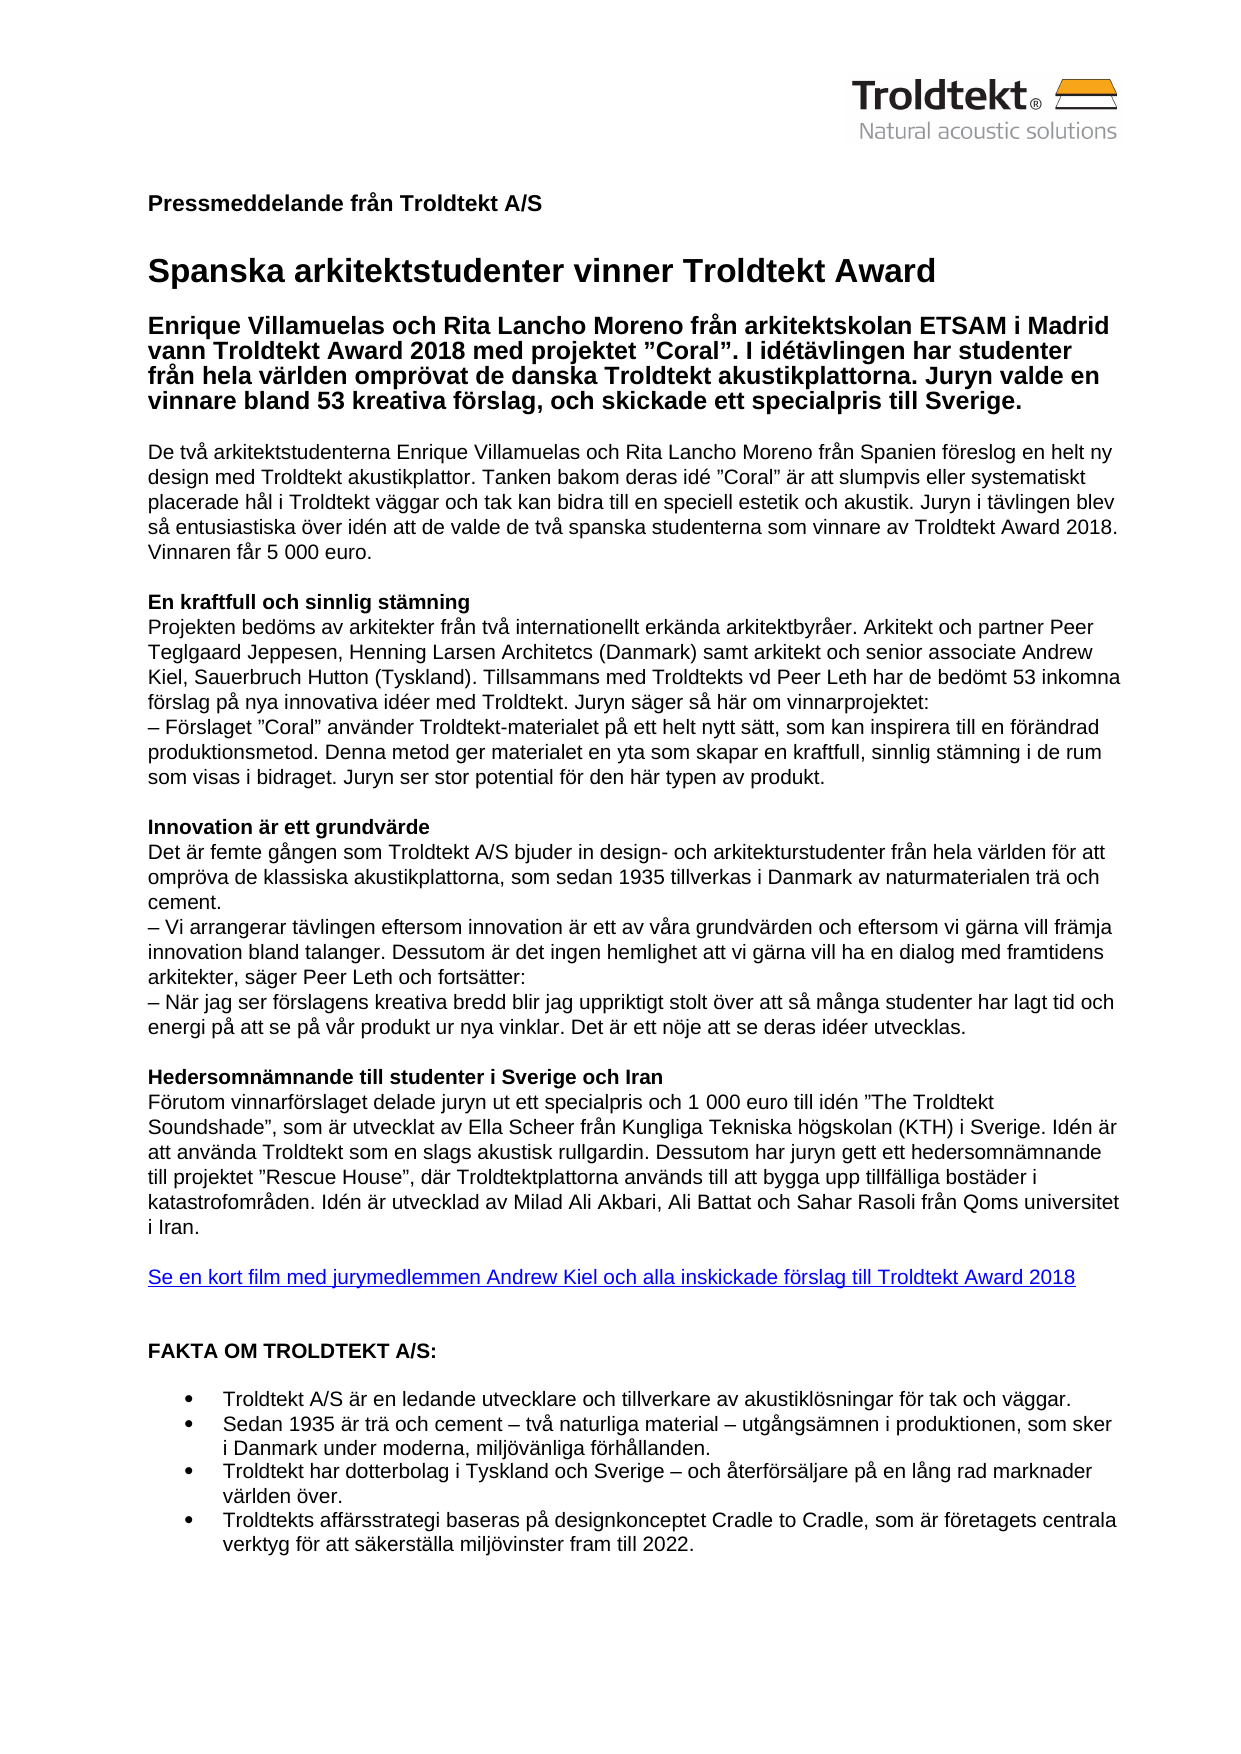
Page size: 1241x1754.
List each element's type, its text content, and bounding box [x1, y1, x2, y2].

text Se en kort film med jurymedlemmen Andrew Kiel och alla inskickade förslag till Troldtekt Award 2018 [148, 1264, 1122, 1289]
text Hedersomnämnande till studenter i Sverige och Iran [148, 1064, 1122, 1089]
text Innovation är ett grundvärde [148, 814, 1122, 839]
picture [846, 73, 1123, 145]
text De två arkitektstudenterna Enrique Villamuelas och Rita Lancho Moreno från Spanien föreslog en helt ny design med Troldtekt akustikplattor. Tanken bakom deras idé ”Coral” är att slumpvis eller systematiskt placerade hål i Troldtekt väggar och tak kan bidra till en speciell estetik och akustik. Juryn i tävlingen blev så entusiastiska över idén att de valde de två spanska studenterna som vinnare av Troldtekt Award 2018. Vinnaren får 5 000 euro. [148, 439, 1122, 564]
text Pressmeddelande från Troldtekt A/S [148, 183, 1122, 218]
list Troldtekt har dotterbolag i Tyskland och Sverige – och återförsäljare på en lång rad marknader världen över. [185, 1459, 1122, 1507]
text – Vi arrangerar tävlingen eftersom innovation är ett av våra grundvärden och eftersom vi gärna vill främja innovation bland talanger. Dessutom är det ingen hemlighet att vi gärna vill ha en dialog med framtidens arkitekter, säger Peer Leth och fortsätter: [148, 914, 1122, 989]
text Projekten bedöms av arkitekter från två internationellt erkända arkitektbyråer. Arkitekt och partner Peer Teglgaard Jeppesen, Henning Larsen Architetcs (Danmark) samt arkitekt och senior associate Andrew Kiel, Sauerbruch Hutton (Tyskland). Tillsammans med Troldtekts vd Peer Leth har de bedömt 53 inkomna förslag på nya innovativa idéer med Troldtekt. Juryn säger så här om vinnarprojektet: [148, 614, 1122, 714]
list Troldtekts affärsstrategi baseras på designkonceptet Cradle to Cradle, som är företagets centrala verktyg för att säkerställa miljövinster fram till 2022. [185, 1507, 1122, 1555]
text Spanska arkitektstudenter vinner Troldtekt Award [148, 254, 1122, 289]
text Förutom vinnarförslaget delade juryn ut ett specialpris och 1 000 euro till idén ”The Troldtekt Soundshade”, som är utvecklat av Ella Scheer från Kungliga Tekniska högskolan (KTH) i Sverige. Idén är att använda Troldtekt som en slags akustisk rullgardin. Dessutom har juryn gett ett hedersomnämnande till projektet ”Rescue House”, där Troldtektplattorna används till att bygga upp tillfälliga bostäder i katastrofområden. Idén är utvecklad av Milad Ali Akbari, Ali Battat och Sahar Rasoli från Qoms universitet i Iran. [148, 1089, 1122, 1239]
list Troldtekt A/S är en ledande utvecklare och tillverkare av akustiklösningar för tak och väggar. [185, 1387, 1122, 1411]
text En kraftfull och sinnlig stämning [148, 589, 1122, 614]
text – Förslaget ”Coral” använder Troldtekt-materialet på ett helt nytt sätt, som kan inspirera till en förändrad produktionsmetod. Denna metod ger materialet en yta som skapar en kraftfull, sinnlig stämning i de rum som visas i bidraget. Juryn ser stor potential för den här typen av produkt. [148, 714, 1122, 789]
text Enrique Villamuelas och Rita Lancho Moreno från arkitektskolan ETSAM i Madrid vann Troldtekt Award 2018 med projektet ”Coral”. I idétävlingen har studenter från hela världen omprövat de danska Troldtekt akustikplattorna. Juryn valde en vinnare bland 53 kreativa förslag, och skickade ett specialpris till Sverige. [148, 314, 1122, 414]
list Sedan 1935 är trä och cement – två naturliga material – utgångsämnen i produktionen, som sker i Danmark under moderna, miljövänliga förhållanden. [185, 1411, 1122, 1459]
text Det är femte gången som Troldtekt A/S bjuder in design- och arkitekturstudenter från hela världen för att ompröva de klassiska akustikplattorna, som sedan 1935 tillverkas i Danmark av naturmaterialen trä och cement. [148, 839, 1122, 914]
text FAKTA OM TROLDTEKT A/S: [148, 1339, 1122, 1363]
text – När jag ser förslagens kreativa bredd blir jag uppriktigt stolt över att så många studenter har lagt tid och energi på att se på vår produkt ur nya vinklar. Det är ett nöje att se deras idéer utvecklas. [148, 989, 1122, 1039]
